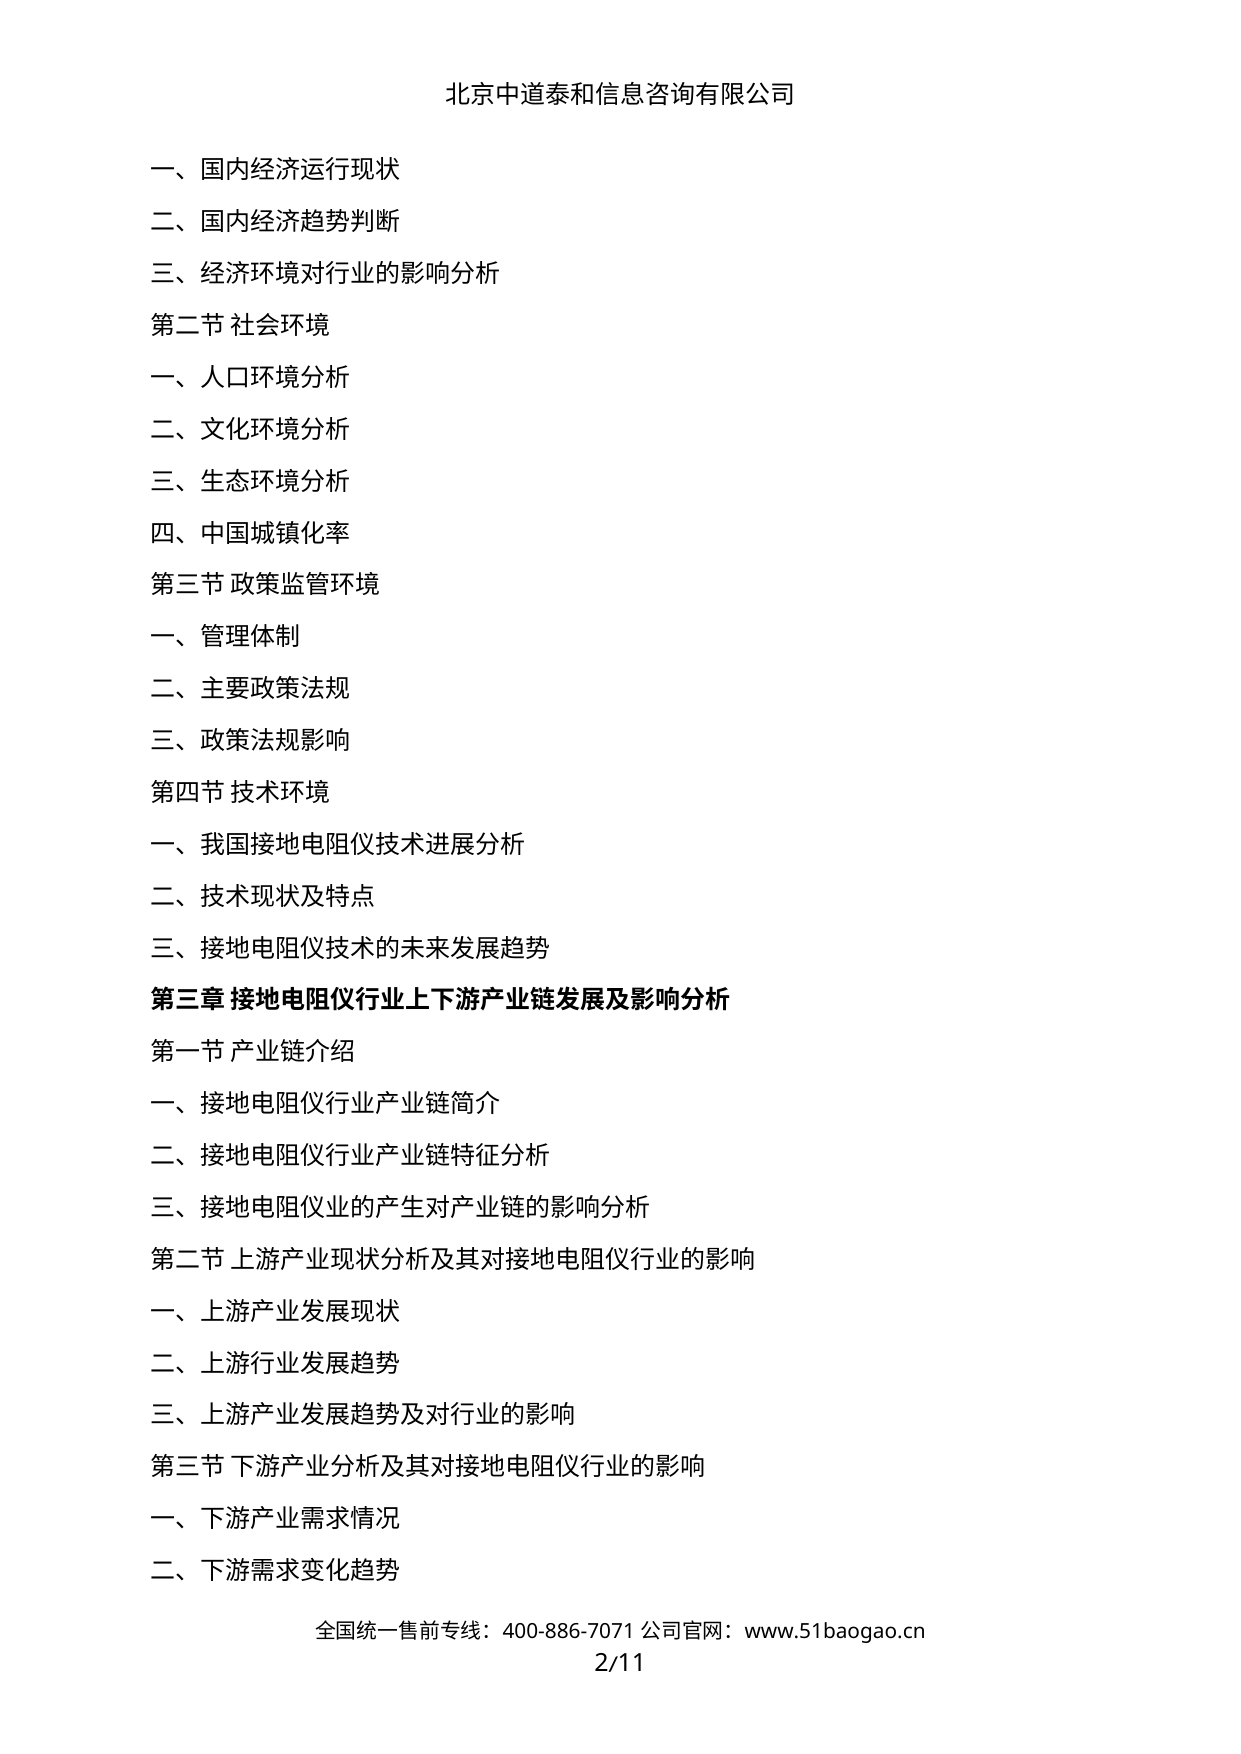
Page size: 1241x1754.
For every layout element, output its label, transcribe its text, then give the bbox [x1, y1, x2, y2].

text 第一节 产业链介绍 [150, 1032, 1090, 1068]
text 二、技术现状及特点 [150, 876, 1090, 912]
text 一、我国接地电阻仪技术进展分析 [150, 824, 1090, 861]
text 一、人口环境分析 [150, 357, 1090, 394]
text 三、接地电阻仪技术的未来发展趋势 [150, 928, 1090, 964]
text 一、下游产业需求情况 [150, 1499, 1090, 1535]
text 三、生态环境分析 [150, 461, 1090, 497]
text 二、国内经济趋势判断 [150, 202, 1090, 238]
text 第四节 技术环境 [150, 772, 1090, 809]
text 三、经济环境对行业的影响分析 [150, 254, 1090, 290]
text 一、接地电阻仪行业产业链简介 [150, 1084, 1090, 1120]
text 第二节 上游产业现状分析及其对接地电阻仪行业的影响 [150, 1239, 1090, 1276]
text 三、上游产业发展趋势及对行业的影响 [150, 1395, 1090, 1431]
text 一、管理体制 [150, 617, 1090, 653]
text 三、接地电阻仪业的产生对产业链的影响分析 [150, 1187, 1090, 1224]
text 三、政策法规影响 [150, 721, 1090, 757]
text 二、接地电阻仪行业产业链特征分析 [150, 1136, 1090, 1172]
text 二、主要政策法规 [150, 669, 1090, 705]
text 二、下游需求变化趋势 [150, 1551, 1090, 1587]
text 二、上游行业发展趋势 [150, 1343, 1090, 1379]
text 二、文化环境分析 [150, 409, 1090, 446]
text 四、中国城镇化率 [150, 513, 1090, 549]
text 一、上游产业发展现状 [150, 1291, 1090, 1327]
text 第三节 下游产业分析及其对接地电阻仪行业的影响 [150, 1447, 1090, 1483]
text 第三章 接地电阻仪行业上下游产业链发展及影响分析 [150, 980, 1090, 1016]
text 第二节 社会环境 [150, 306, 1090, 342]
text 第三节 政策监管环境 [150, 565, 1090, 601]
text 一、国内经济运行现状 [150, 150, 1090, 186]
